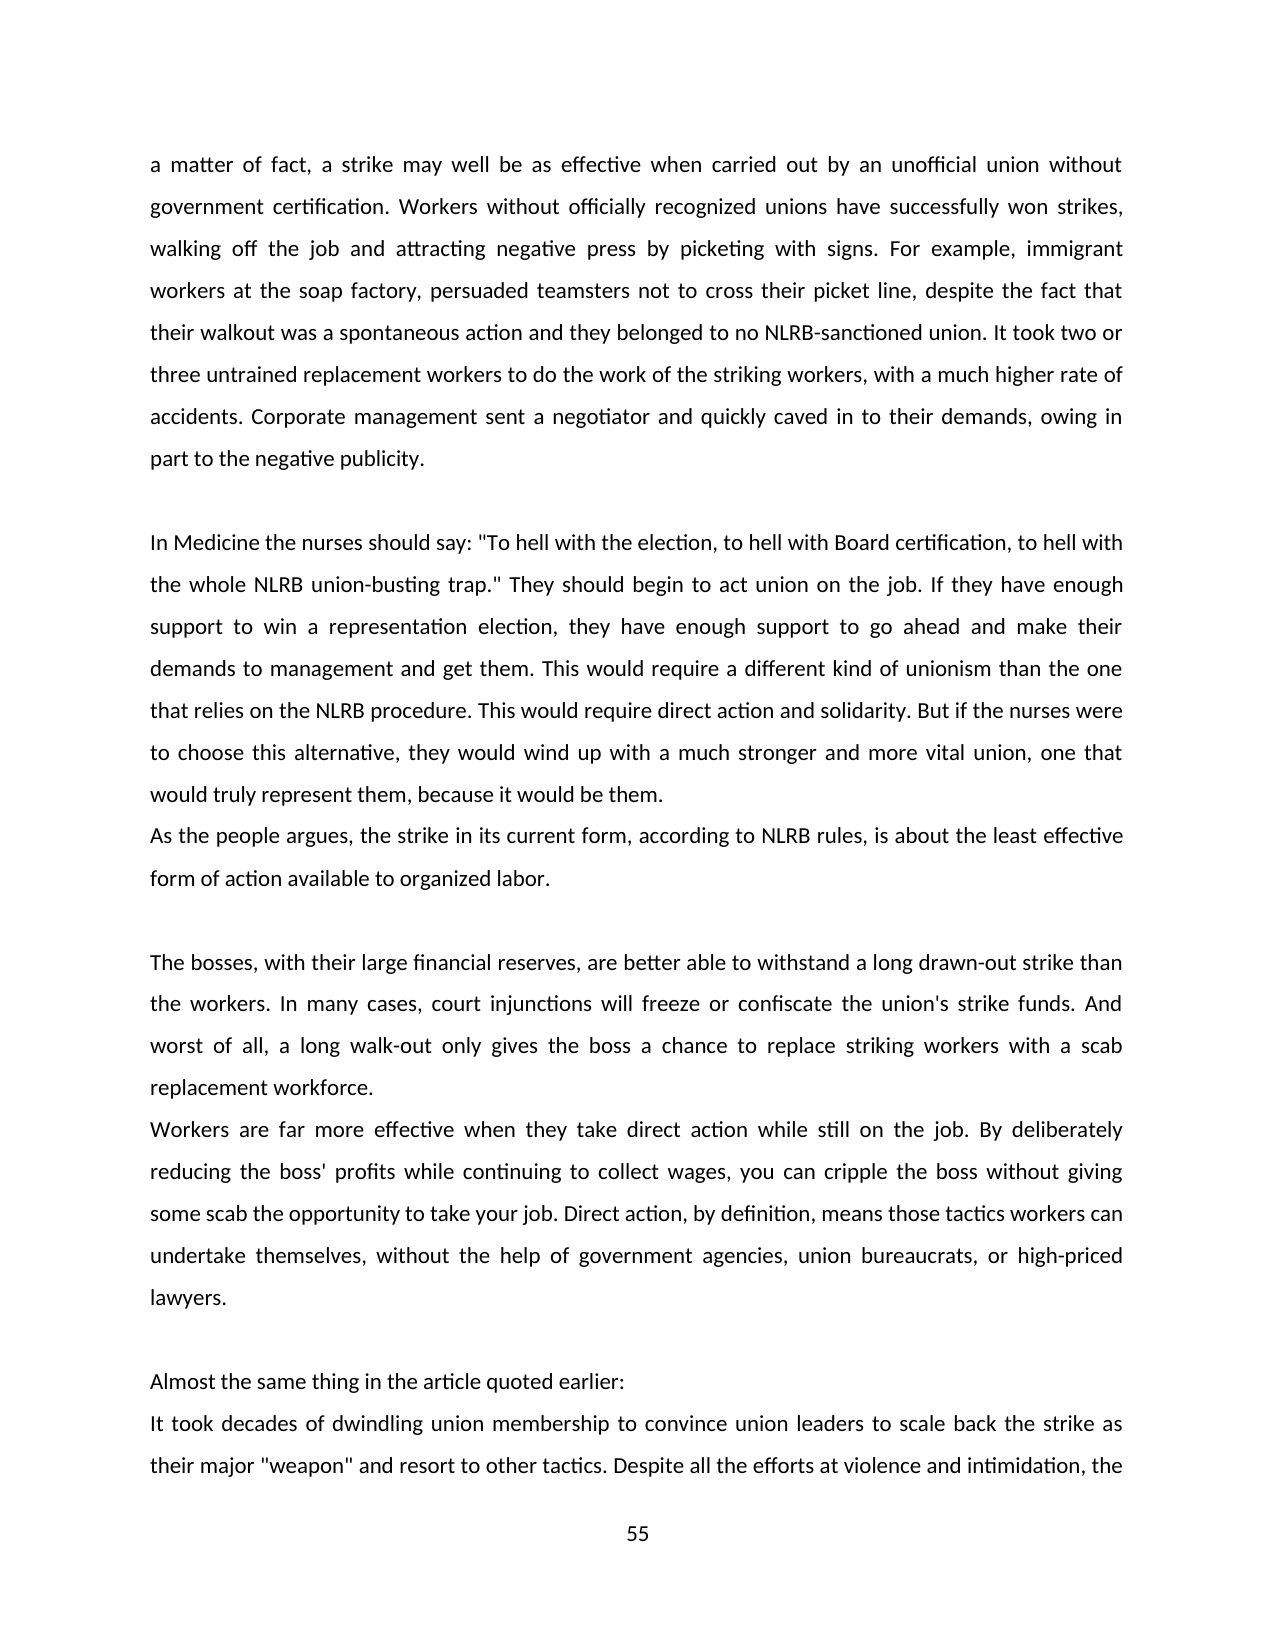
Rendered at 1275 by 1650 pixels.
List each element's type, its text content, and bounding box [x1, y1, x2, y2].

text As the people argues, the strike in its current form, according to NLRB rules, is about the least effective form of action available to organized labor. [150, 822, 1125, 892]
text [150, 150, 1125, 472]
text The bosses, with their large financial reserves, are better able to withstand a long drawn-out strike than the workers. In many cases, court injunctions will freeze or confiscate the union's strike funds. And worst of all, a long walk-out only gives the boss a chance to replace striking workers with a scab replacement workforce. [150, 948, 1125, 1102]
text Workers are far more effective when they take direct action while still on the job. By deliberately reducing the boss' profits while continuing to collect wages, you can cripple the boss without giving some scab the opportunity to take your job. Direct action, by definition, means those tactics workers can undertake themselves, without the help of government agencies, union bureaucrats, or high-priced lawyers. [150, 1116, 1125, 1311]
text Almost the same thing in the article quoted earlier: [150, 1367, 1125, 1395]
text In Medicine the nurses should say: "To hell with the election, to hell with Board certification, to hell with the whole NLRB union-busting trap." They should begin to act union on the job. If they have enough support to win a representation election, they have enough support to go ahead and make their demands to management and get them. This would require a different kind of unionism than the one that relies on the NLRB procedure. This would require direct action and solidarity. But if the nurses were to choose this alternative, they would wind up with a much stronger and more vital union, one that would truly represent them, because it would be them. [150, 528, 1125, 808]
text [150, 1409, 1125, 1479]
